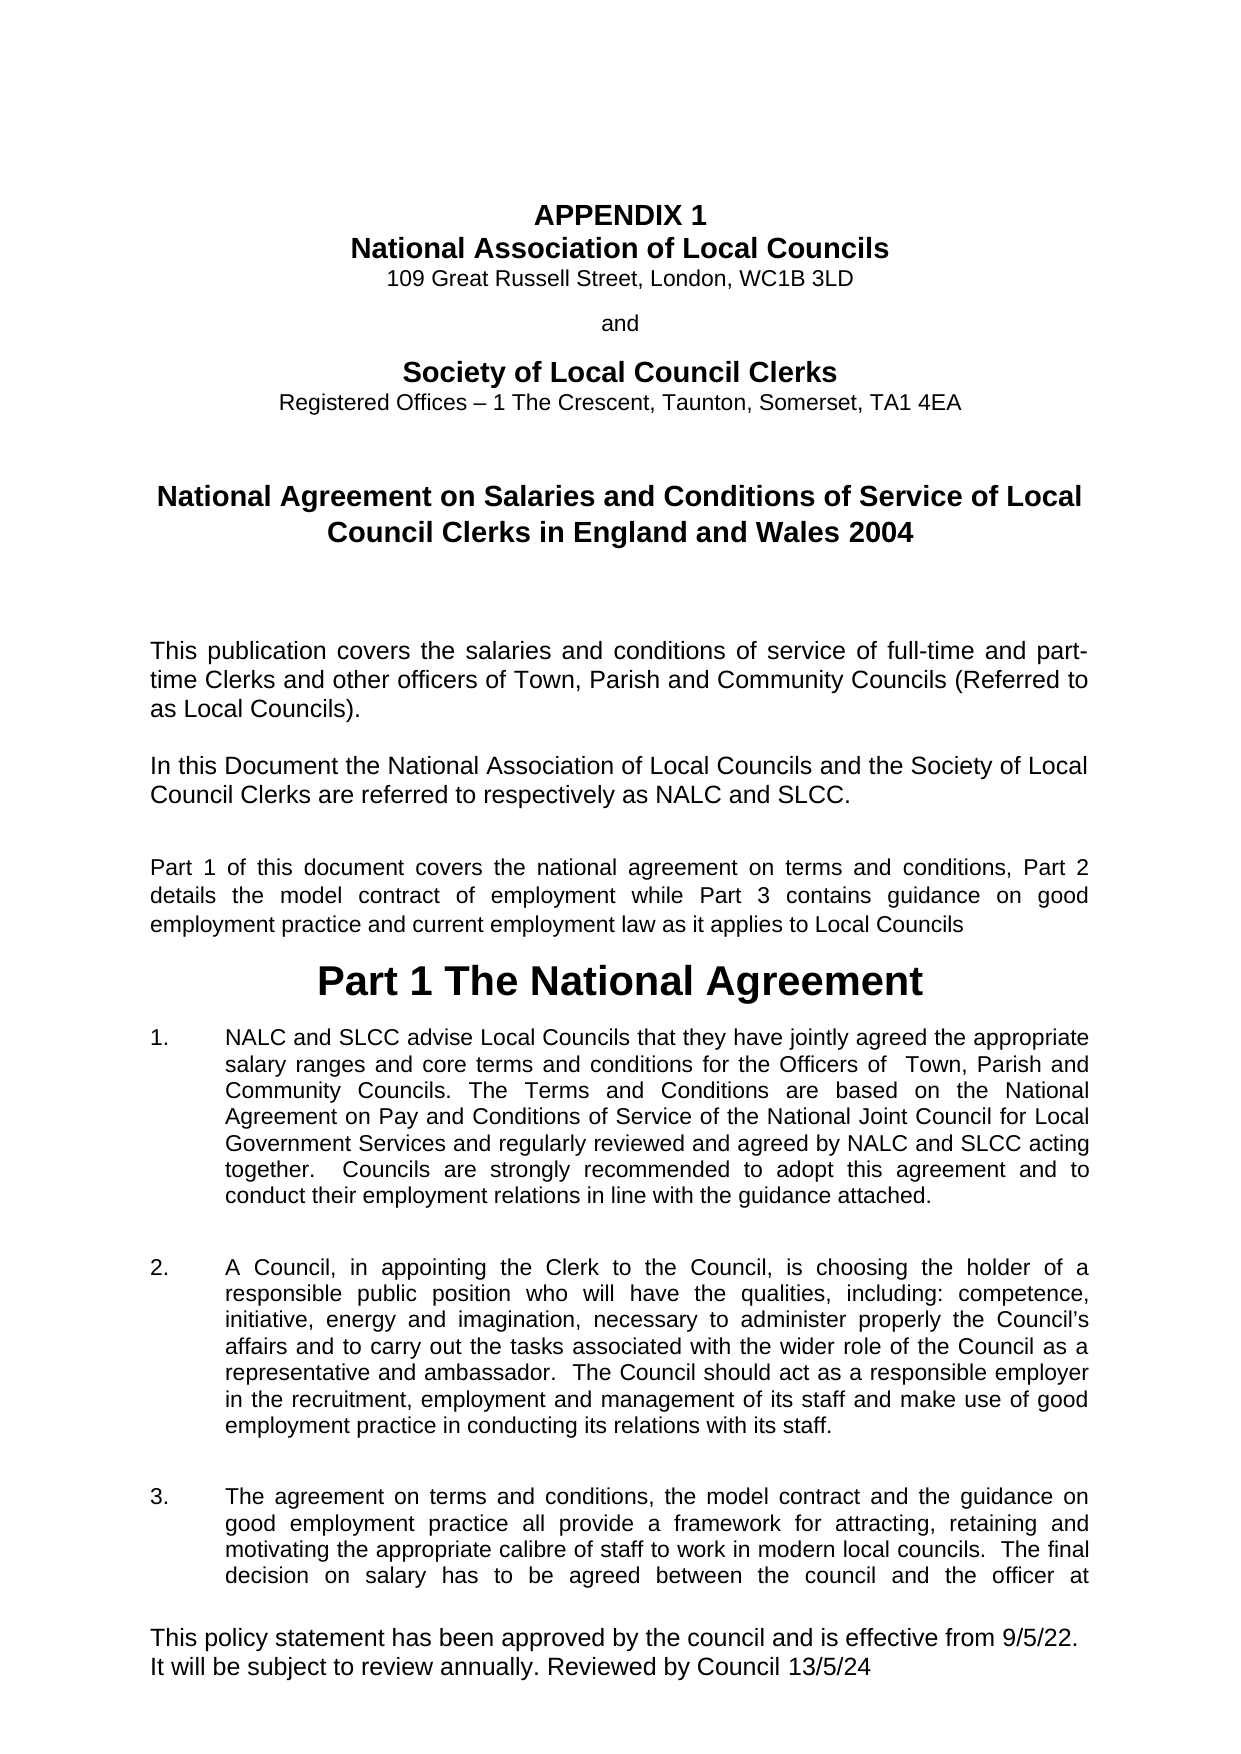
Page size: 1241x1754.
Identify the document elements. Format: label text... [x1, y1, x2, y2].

text Part 1 of this document covers the national agreement on terms and conditions, Part 2 details the model contract of employment while Part 3 contains guidance on good employment practice and current employment law as it applies to Local Councils [150, 854, 1090, 937]
text Registered Offices – 1 The Crescent, Taunton, Somerset, TA1 4EA [150, 389, 1090, 415]
text APPENDIX 1 [150, 198, 1090, 231]
text This publication covers the salaries and conditions of service of full-time and part-time Clerks and other officers of Town, Parish and Community Councils (Referred to as Local Councils). [150, 636, 1090, 722]
text National Agreement on Salaries and Conditions of Service of Local Council Clerks in England and Wales 2004 [150, 479, 1090, 549]
text 109 Great Russell Street, London, WC1B 3LD [150, 265, 1090, 291]
text In this Document the National Association of Local Councils and the Society of Local Council Clerks are referred to respectively as NALC and SLCC. [150, 751, 1090, 809]
text Part 1 The National Agreement [150, 956, 1090, 1004]
list A Council, in appointing the Clerk to the Council, is choosing the holder of a responsible public position who will have the qualities, including: competence, initiative, energy and imagination, necessary to administer properly the Council’s affairs and to carry out the tasks associated with the wider role of the Council as a representative and ambassador. The Council should act as a responsible employer in the recruitment, employment and management of its staff and make use of good employment practice in conducting its relations with its staff. [150, 1254, 1090, 1438]
list NALC and SLCC advise Local Councils that they have jointly agreed the appropriate salary ranges and core terms and conditions for the Officers of Town, Parish and Community Councils. The Terms and Conditions are based on the National Agreement on Pay and Conditions of Service of the National Joint Council for Local Government Services and regularly reviewed and agreed by NALC and SLCC acting together. Councils are strongly recommended to adopt this agreement and to conduct their employment relations in line with the guidance attached. [150, 1024, 1090, 1209]
subtitle Society of Local Council Clerks [150, 355, 1090, 389]
text and [150, 310, 1090, 336]
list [150, 1483, 1090, 1589]
title National Association of Local Councils [150, 231, 1090, 265]
